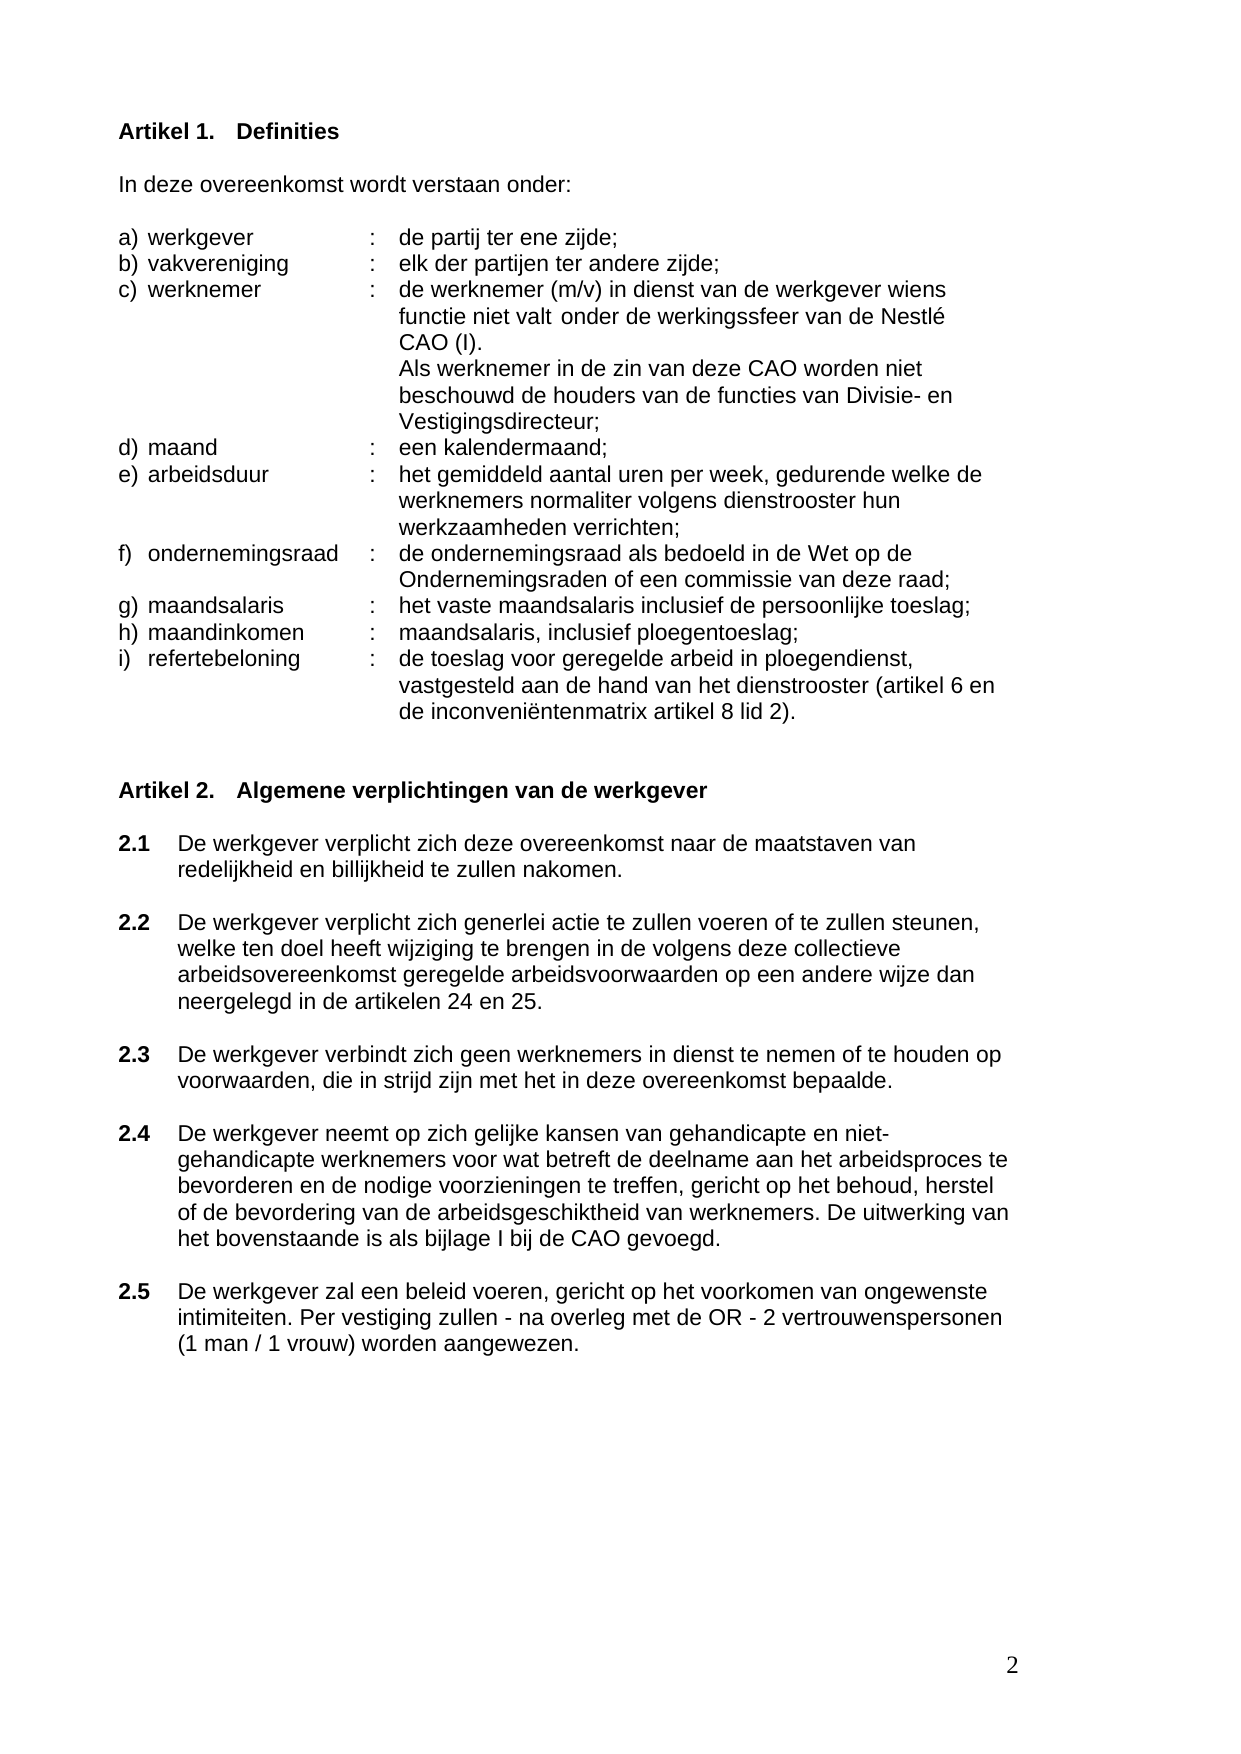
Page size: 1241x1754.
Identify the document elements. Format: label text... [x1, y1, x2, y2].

text functie niet valt onder de werkingssfeer van de Nestlé [118, 303, 1019, 329]
text 2.2 De werkgever verplicht zich generlei actie te zullen voeren of te zullen steunen, welke ten doel heeft wijziging te brengen in de volgens deze collectieve arbeidsovereenkomst geregelde arbeidsvoorwaarden op een andere wijze dan neergelegd in de artikelen 24 en 25. [118, 909, 1019, 1014]
text f) ondernemingsraad : de ondernemingsraad als bedoeld in de Wet op de [118, 540, 1019, 566]
text Artikel 1. Definities [118, 118, 1019, 144]
text werknemers normaliter volgens dienstrooster hun [118, 487, 1019, 513]
text 2.5 De werkgever zal een beleid voeren, gericht op het voorkomen van ongewenste intimiteiten. Per vestiging zullen - na overleg met de OR - 2 vertrouwenspersonen (1 man / 1 vrouw) worden aangewezen. [118, 1278, 1019, 1357]
text g) maandsalaris : het vaste maandsalaris inclusief de persoonlijke toeslag; [118, 592, 1019, 619]
text c) werknemer : de werknemer (m/v) in dienst van de werkgever wiens [118, 276, 1019, 303]
text h) maandinkomen : maandsalaris, inclusief ploegentoeslag; [118, 619, 1019, 645]
text e) arbeidsduur : het gemiddeld aantal uren per week, gedurende welke de [118, 461, 1019, 487]
text werkzaamheden verrichten; [118, 513, 1019, 540]
text b) vakvereniging : elk der partijen ter andere zijde; [118, 250, 1019, 276]
text 2.4 De werkgever neemt op zich gelijke kansen van gehandicapte en niet-gehandicapte werknemers voor wat betreft de deelname aan het arbeidsproces te bevorderen en de nodige voorzieningen te treffen, gericht op het behoud, herstel of de bevordering van de arbeidsgeschiktheid van werknemers. De uitwerking van het bovenstaande is als bijlage I bij de CAO gevoegd. [118, 1119, 1019, 1251]
text d) maand : een kalendermaand; [118, 434, 1019, 461]
text Artikel 2. Algemene verplichtingen van de werkgever [118, 777, 1019, 803]
text In deze overeenkomst wordt verstaan onder: [118, 171, 1019, 197]
text a) werkgever : de partij ter ene zijde; [118, 223, 1019, 250]
text CAO (I). [118, 329, 1019, 355]
text Als werknemer in de zin van deze CAO worden niet beschouwd de houders van de functies van Divisie- en Vestigingsdirecteur; [118, 355, 1019, 434]
text 2.3 De werkgever verbindt zich geen werknemers in dienst te nemen of te houden op voorwaarden, die in strijd zijn met het in deze overeenkomst bepaalde. [118, 1041, 1019, 1093]
text i) refertebeloning : de toeslag voor geregelde arbeid in ploegendienst, vastgesteld aan de hand van het dienstrooster (artikel 6 en de inconveniëntenmatrix artikel 8 lid 2). [118, 645, 1019, 724]
text 2.1 De werkgever verplicht zich deze overeenkomst naar de maatstaven van redelijkheid en billijkheid te zullen nakomen. [118, 830, 1019, 882]
text Ondernemingsraden of een commissie van deze raad; [118, 566, 1019, 592]
